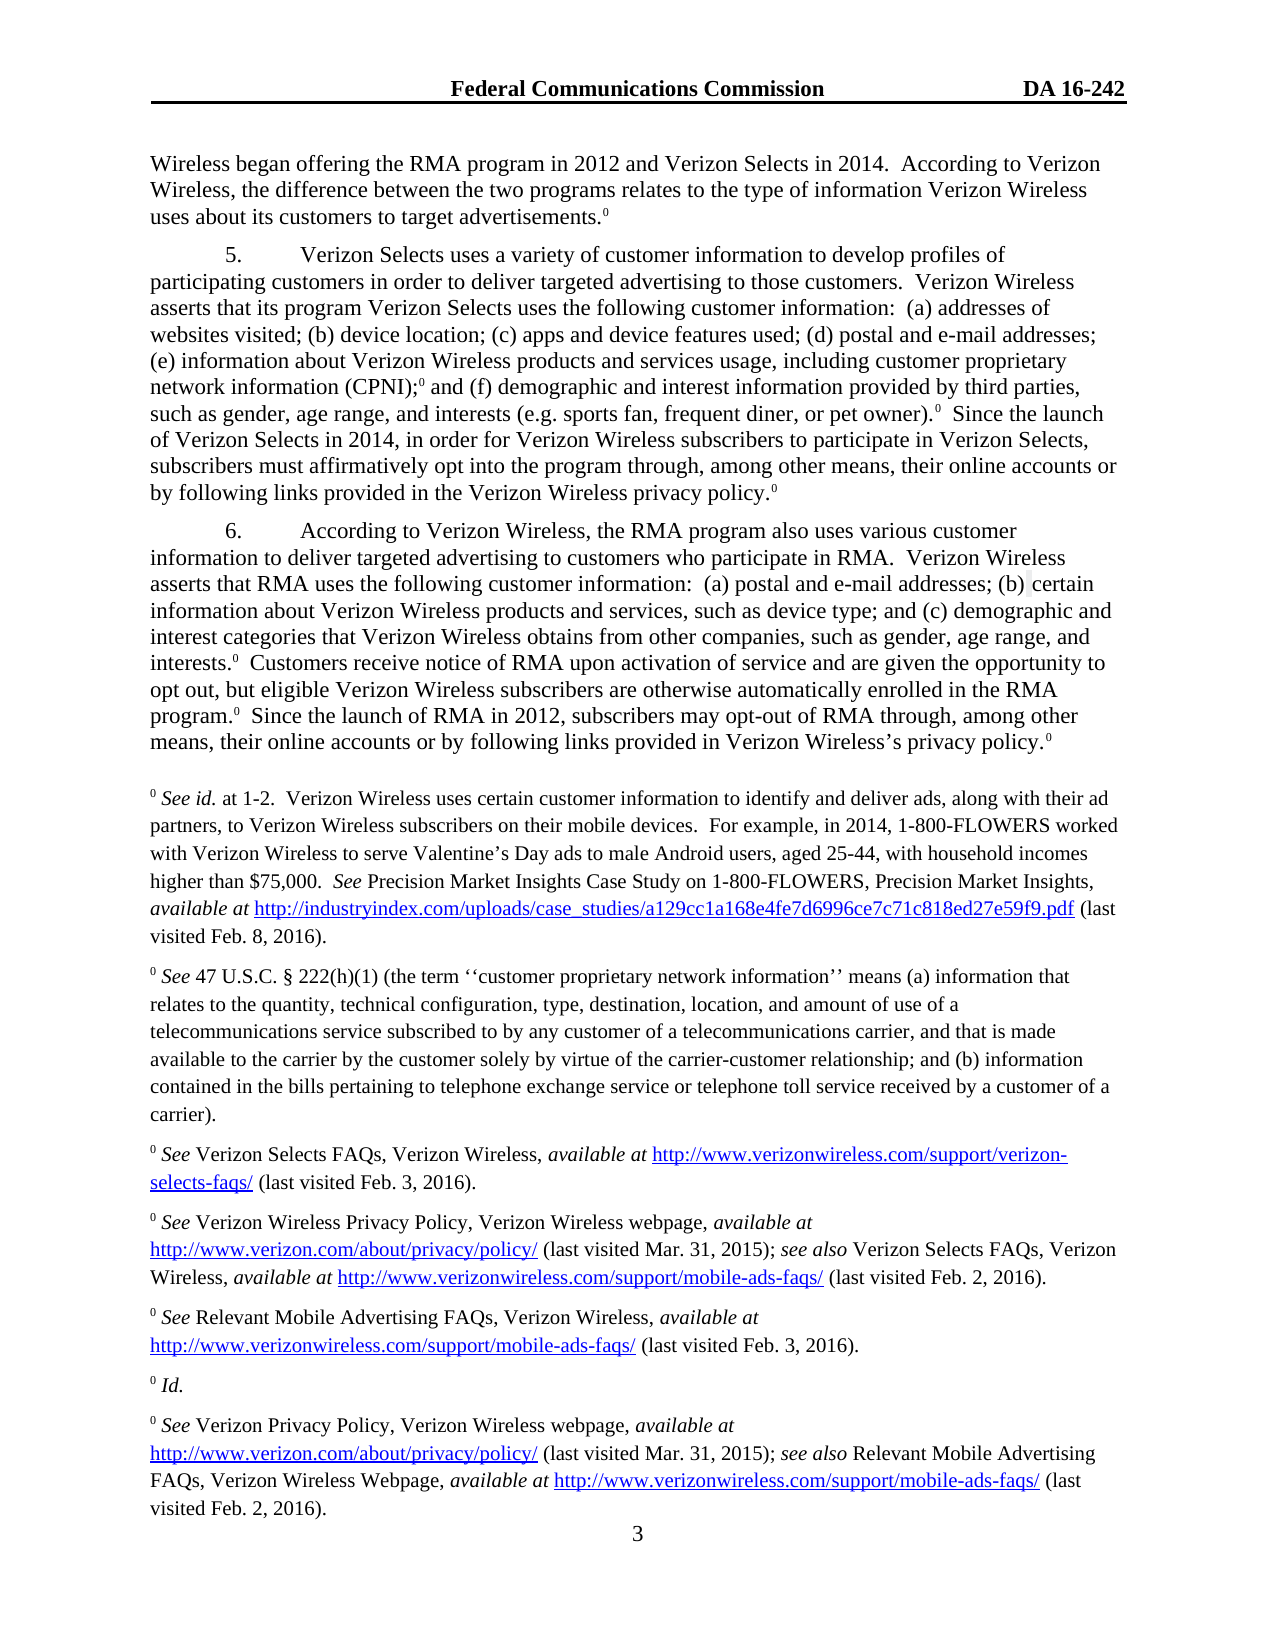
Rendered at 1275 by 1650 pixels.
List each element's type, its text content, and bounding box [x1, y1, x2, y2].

text According to Verizon Wireless, the RMA program also uses various customer information to deliver targeted advertising to customers who participate in RMA. Verizon Wireless asserts that RMA uses the following customer information: (a) postal and e-mail addresses; (b) certain information about Verizon Wireless products and services, such as device type; and (c) demographic and interest categories that Verizon Wireless obtains from other companies, such as gender, age range, and interests. Customers receive notice of RMA upon activation of service and are given the opportunity to opt out, but eligible Verizon Wireless subscribers are otherwise automatically enrolled in the RMA program. Since the launch of RMA in 2012, subscribers may opt-out of RMA through, among other means, their online accounts or by following links provided in Verizon Wireless’s privacy policy. [150, 518, 1125, 755]
text Verizon Selects uses a variety of customer information to develop profiles of participating customers in order to deliver targeted advertising to those customers. Verizon Wireless asserts that its program Verizon Selects uses the following customer information: (a) addresses of websites visited; (b) device location; (c) apps and device features used; (d) postal and e-mail addresses; (e) information about Verizon Wireless products and services usage, including customer proprietary network information (CPNI); and (f) demographic and interest information provided by third parties, such as gender, age range, and interests (e.g. sports fan, frequent diner, or pet owner). Since the launch of Verizon Selects in 2014, in order for Verizon Wireless subscribers to participate in Verizon Selects, subscribers must affirmatively opt into the program through, among other means, their online accounts or by following links provided in the Verizon Wireless privacy policy. [150, 242, 1125, 505]
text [150, 150, 1125, 229]
